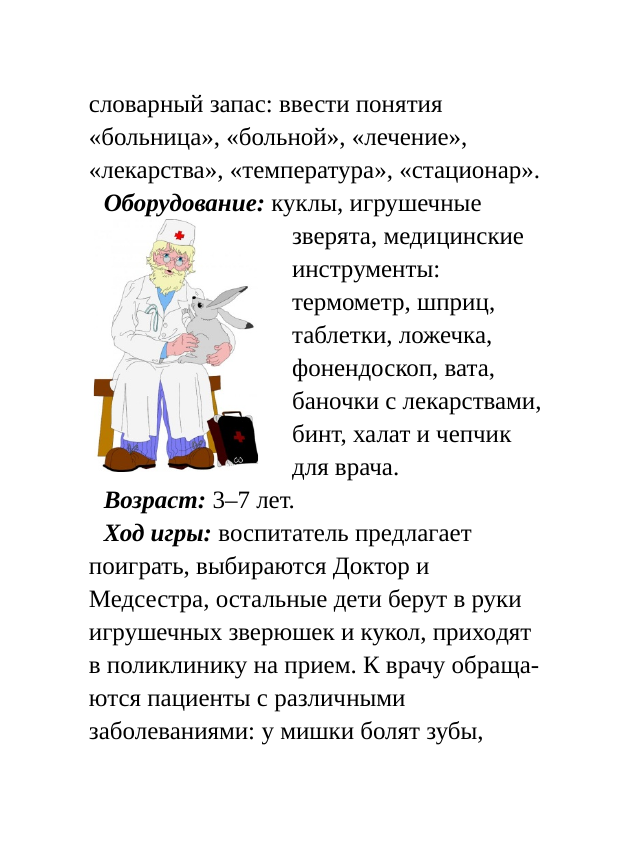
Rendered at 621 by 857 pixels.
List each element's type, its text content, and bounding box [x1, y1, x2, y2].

text «больница», «больной», «лечение», «лекарства», «температура», «стационар». [89, 122, 546, 183]
picture [92, 219, 258, 469]
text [89, 89, 546, 117]
text Возраст: 3–7 лет. [89, 485, 546, 514]
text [89, 518, 546, 745]
